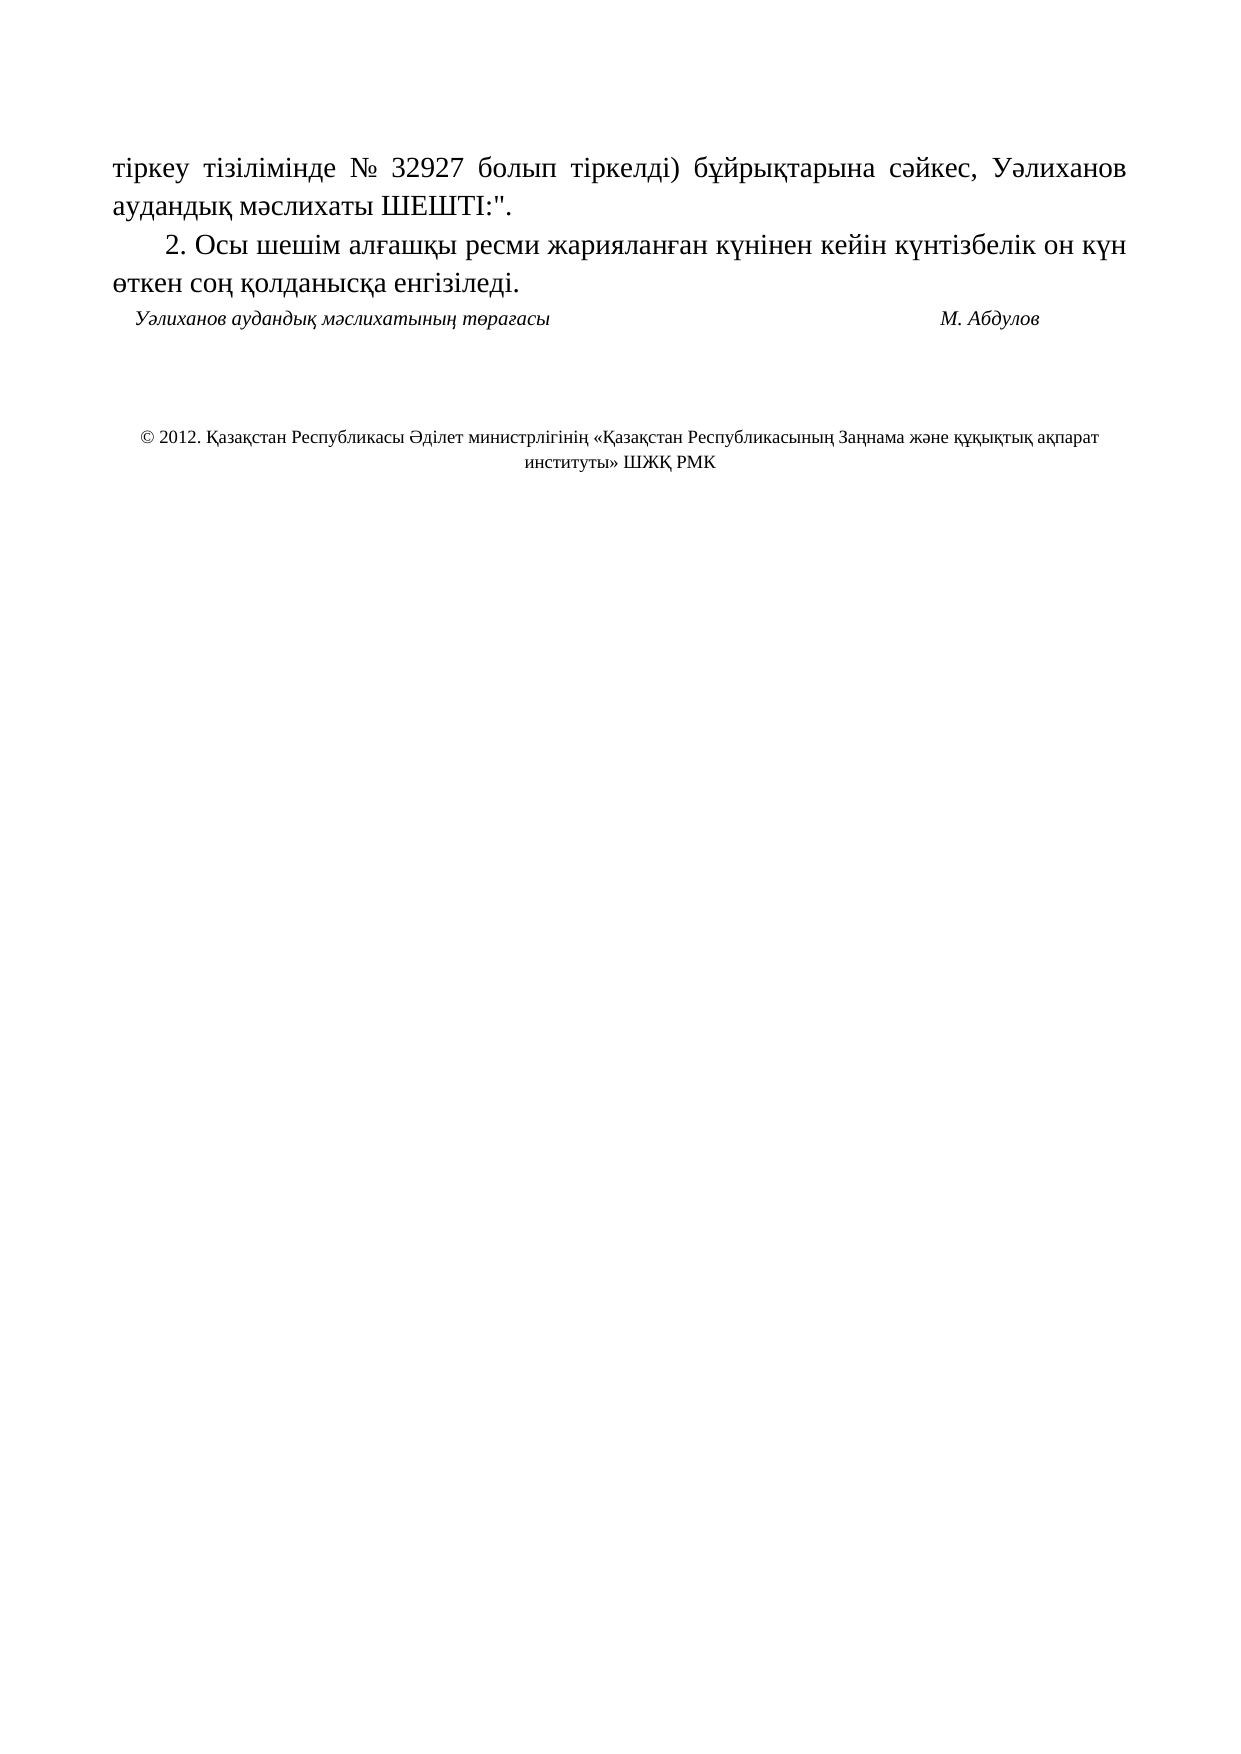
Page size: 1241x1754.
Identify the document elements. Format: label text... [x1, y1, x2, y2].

text 2. Осы шешім алғашқы ресми жарияланған күнінен кейін күнтізбелік он күн өткен соң қолданысқа енгізіледі. [112, 227, 1128, 299]
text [112, 150, 1128, 222]
table_header М. Абдулов [939, 304, 1240, 335]
text © 2012. Қазақстан Республикасы Әділет министрлігінің «Қазақстан Республикасының Заңнама және құқықтық ақпарат институты» ШЖҚ РМК [112, 426, 1128, 472]
table_header Уәлиханов аудандық мәслихатының төрағасы [101, 304, 939, 335]
